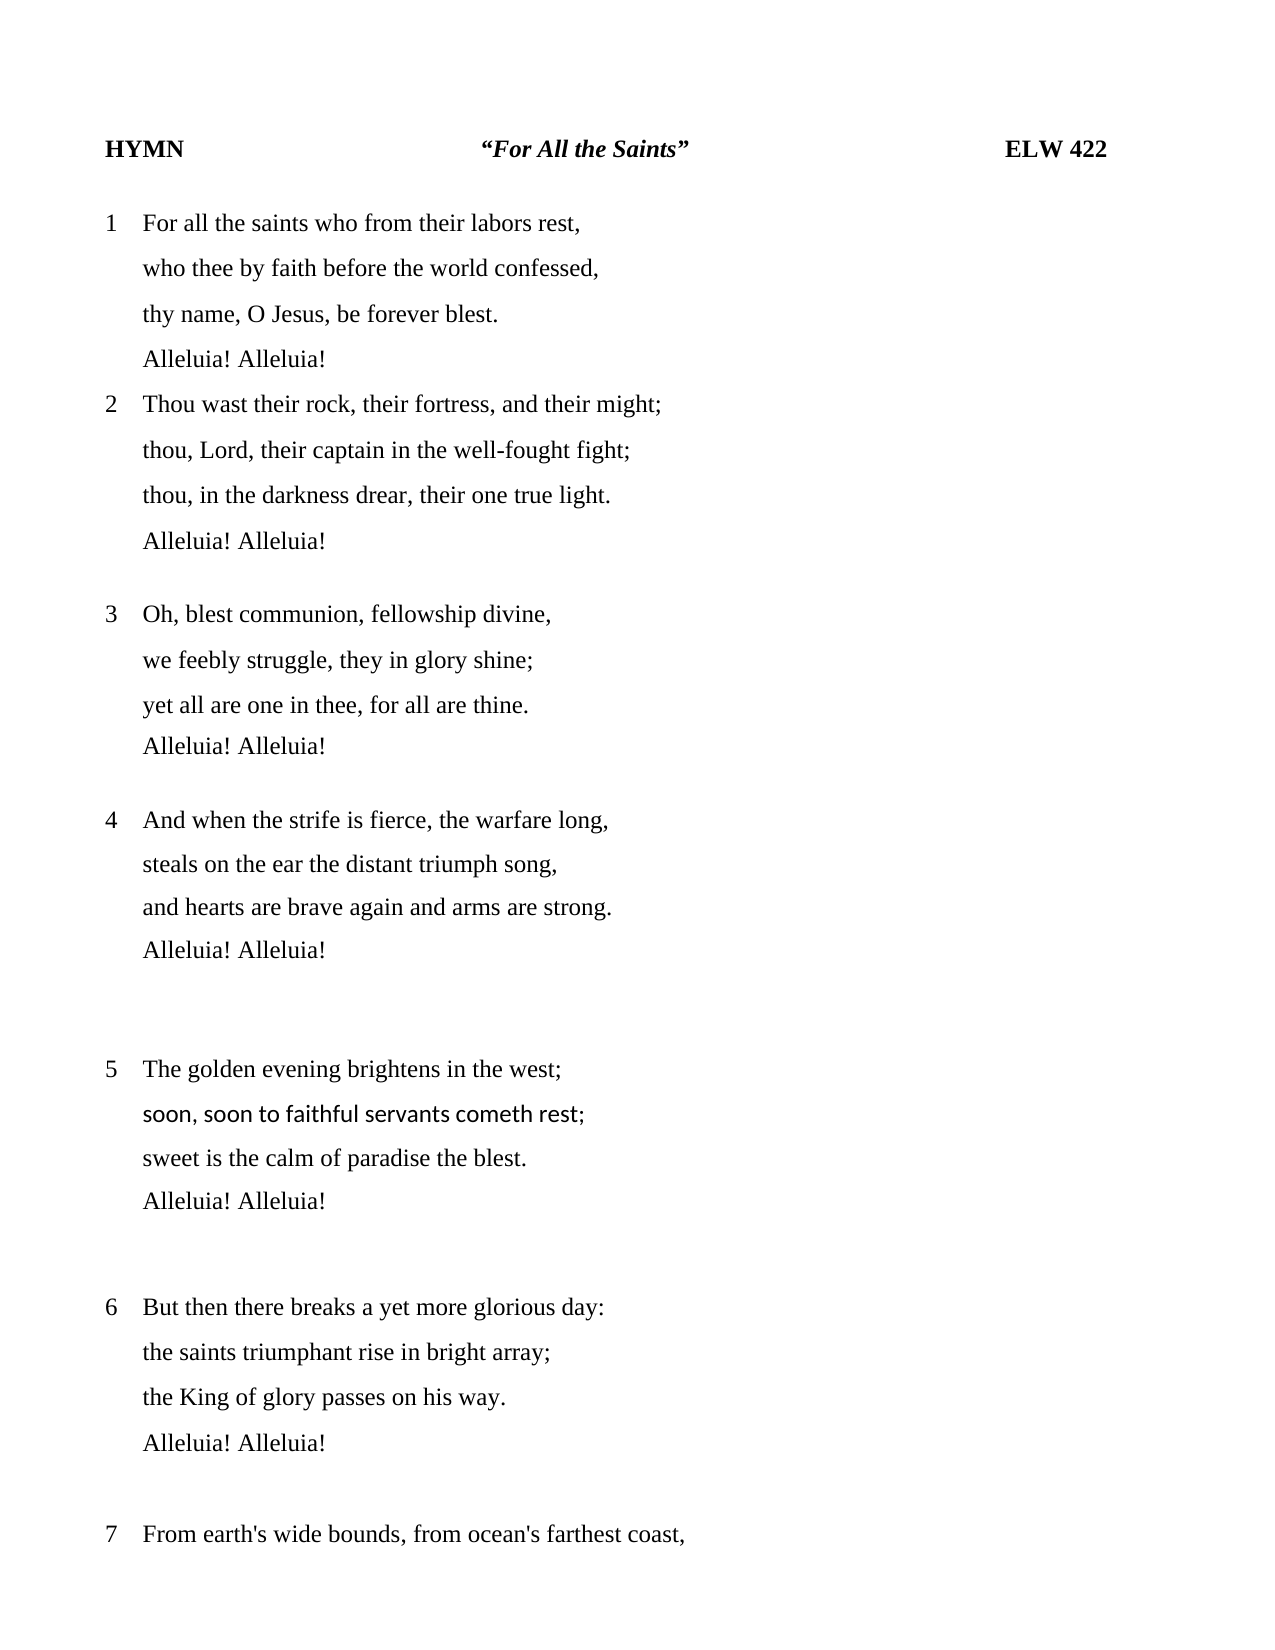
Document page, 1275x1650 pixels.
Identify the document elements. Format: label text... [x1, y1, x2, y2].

text steals on the ear the distant triumph song, [105, 849, 1170, 877]
text Alleluia! Alleluia! [105, 1428, 1170, 1457]
text we feebly struggle, they in glory shine; [105, 645, 1170, 673]
text 7 From earth's wide bounds, from ocean's farthest coast, [105, 1519, 1170, 1547]
text 5 The golden evening brightens in the west; soon, soon to faithful servants cometh rest; sweet is the calm of paradise the blest. Alleluia! Alleluia! [105, 1054, 1170, 1215]
text HYMN “For All the Saints” ELW 422 [105, 134, 1170, 162]
text 1 For all the saints who from their labors rest, [105, 208, 1170, 237]
text the saints triumphant rise in bright array; [105, 1337, 1170, 1366]
text 4 And when the strife is fierce, the warfare long, [105, 806, 1170, 834]
text Alleluia! Alleluia! [105, 731, 1170, 760]
text Alleluia! Alleluia! [105, 344, 1170, 373]
text yet all are one in thee, for all are thine. [105, 690, 1170, 719]
text Alleluia! Alleluia! [105, 526, 1170, 583]
text the King of glory passes on his way. [105, 1382, 1170, 1411]
text thou, in the darkness drear, their one true light. [105, 480, 1170, 509]
text and hearts are brave again and arms are strong. Alleluia! Alleluia! [105, 892, 1170, 964]
text 2 Thou wast their rock, their fortress, and their might; [105, 389, 1170, 418]
text 6 But then there breaks a yet more glorious day: [105, 1292, 1170, 1320]
text who thee by faith before the world confessed, [105, 253, 1170, 282]
text 3 Oh, blest communion, fellowship divine, [105, 599, 1170, 628]
text thou, Lord, their captain in the well-fought fight; [105, 435, 1170, 464]
text thy name, O Jesus, be forever blest. [105, 299, 1170, 327]
